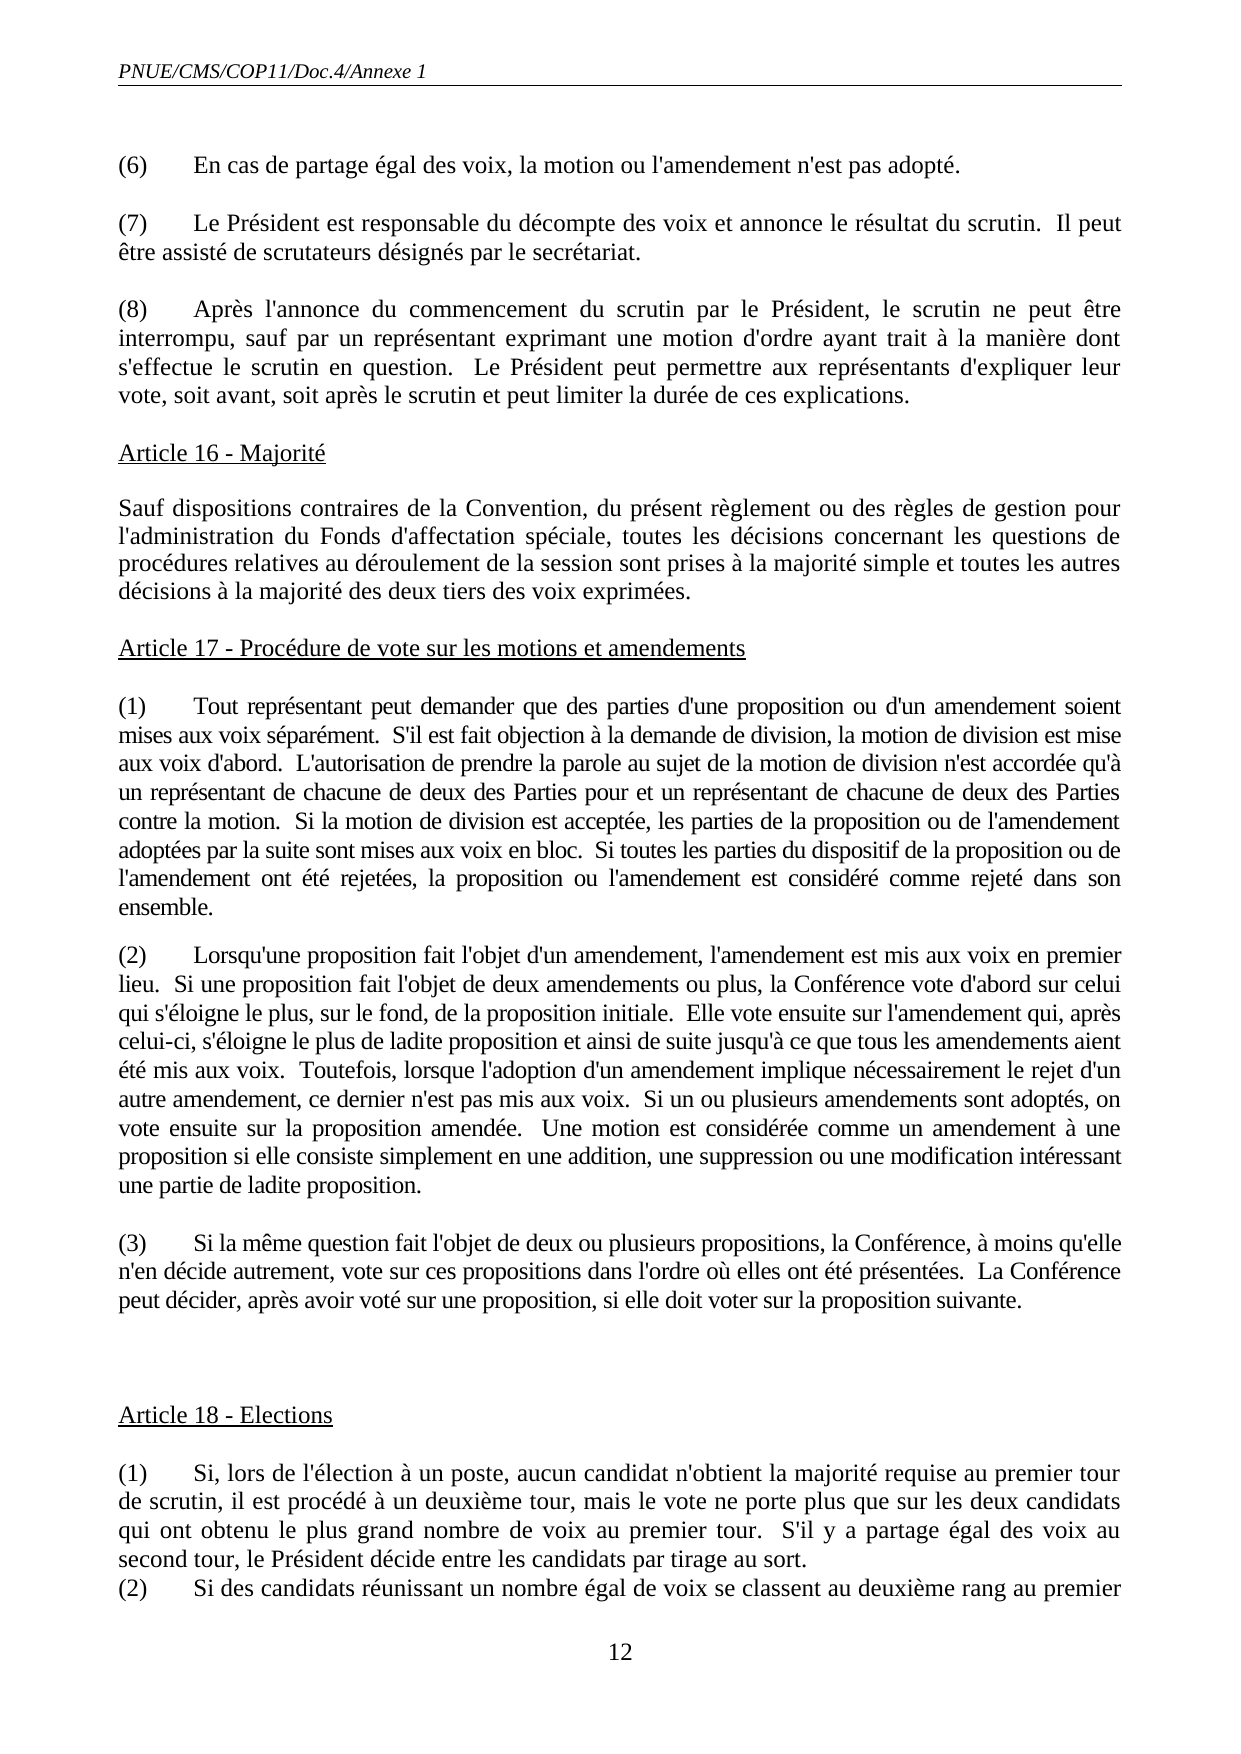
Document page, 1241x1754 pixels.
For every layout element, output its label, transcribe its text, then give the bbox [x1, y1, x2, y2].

list Si, lors de l'élection à un poste, aucun candidat n'obtient la majorité requise au premier tour de scrutin, il est procédé à un deuxième tour, mais le vote ne porte plus que sur les deux candidats qui ont obtenu le plus grand nombre de voix au premier tour. S'il y a partage égal des voix au second tour, le Président décide entre les candidats par tirage au sort. [118, 1458, 1122, 1573]
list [118, 1573, 1122, 1601]
list Le Président est responsable du décompte des voix et annonce le résultat du scrutin. Il peut être assisté de scrutateurs désignés par le secrétariat. [118, 208, 1122, 266]
list En cas de partage égal des voix, la motion ou l'amendement n'est pas adopté. [118, 151, 1122, 179]
list Lorsqu'une proposition fait l'objet d'un amendement, l'amendement est mis aux voix en premier lieu. Si une proposition fait l'objet de deux amendements ou plus, la Conférence vote d'abord sur celui qui s'éloigne le plus, sur le fond, de la proposition initiale. Elle vote ensuite sur l'amendement qui, après celui-ci, s'éloigne le plus de ladite proposition et ainsi de suite jusqu'à ce que tous les amendements aient été mis aux voix. Toutefois, lorsque l'adoption d'un amendement implique nécessairement le rejet d'un autre amendement, ce dernier n'est pas mis aux voix. Si un ou plusieurs amendements sont adoptés, on vote ensuite sur la proposition amendée. Une motion est considérée comme un amendement à une proposition si elle consiste simplement en une addition, une suppression ou une modification intéressant une partie de ladite proposition. [118, 940, 1122, 1199]
list Tout représentant peut demander que des parties d'une proposition ou d'un amendement soient mises aux voix séparément. S'il est fait objection à la demande de division, la motion de division est mise aux voix d'abord. L'autorisation de prendre la parole au sujet de la motion de division n'est accordée qu'à un représentant de chacune de deux des Parties pour et un représentant de chacune de deux des Parties contre la motion. Si la motion de division est acceptée, les parties de la proposition ou de l'amendement adoptées par la suite sont mises aux voix en bloc. Si toutes les parties du dispositif de la proposition ou de l'amendement ont été rejetées, la proposition ou l'amendement est considéré comme rejeté dans son ensemble. [118, 691, 1122, 921]
text Article 18 - Elections [118, 1400, 1122, 1429]
list Si la même question fait l'objet de deux ou plusieurs propositions, la Conférence, à moins qu'elle n'en décide autrement, vote sur ces propositions dans l'ordre où elles ont été présentées. La Conférence peut décider, après avoir voté sur une proposition, si elle doit voter sur la proposition suivante. [118, 1228, 1122, 1314]
text Article 17 - Procédure de vote sur les motions et amendements [118, 633, 1122, 662]
text Sauf dispositions contraires de la Convention, du présent règlement ou des règles de gestion pour l'administration du Fonds d'affectation spéciale, toutes les décisions concernant les questions de procédures relatives au déroulement de la session sont prises à la majorité simple et toutes les autres décisions à la majorité des deux tiers des voix exprimées. [118, 494, 1122, 605]
list Après l'annonce du commencement du scrutin par le Président, le scrutin ne peut être interrompu, sauf par un représentant exprimant une motion d'ordre ayant trait à la manière dont s'effectue le scrutin en question. Le Président peut permettre aux représentants d'expliquer leur vote, soit avant, soit après le scrutin et peut limiter la durée de ces explications. [118, 294, 1122, 409]
text Article 16 - Majorité [118, 438, 1122, 467]
